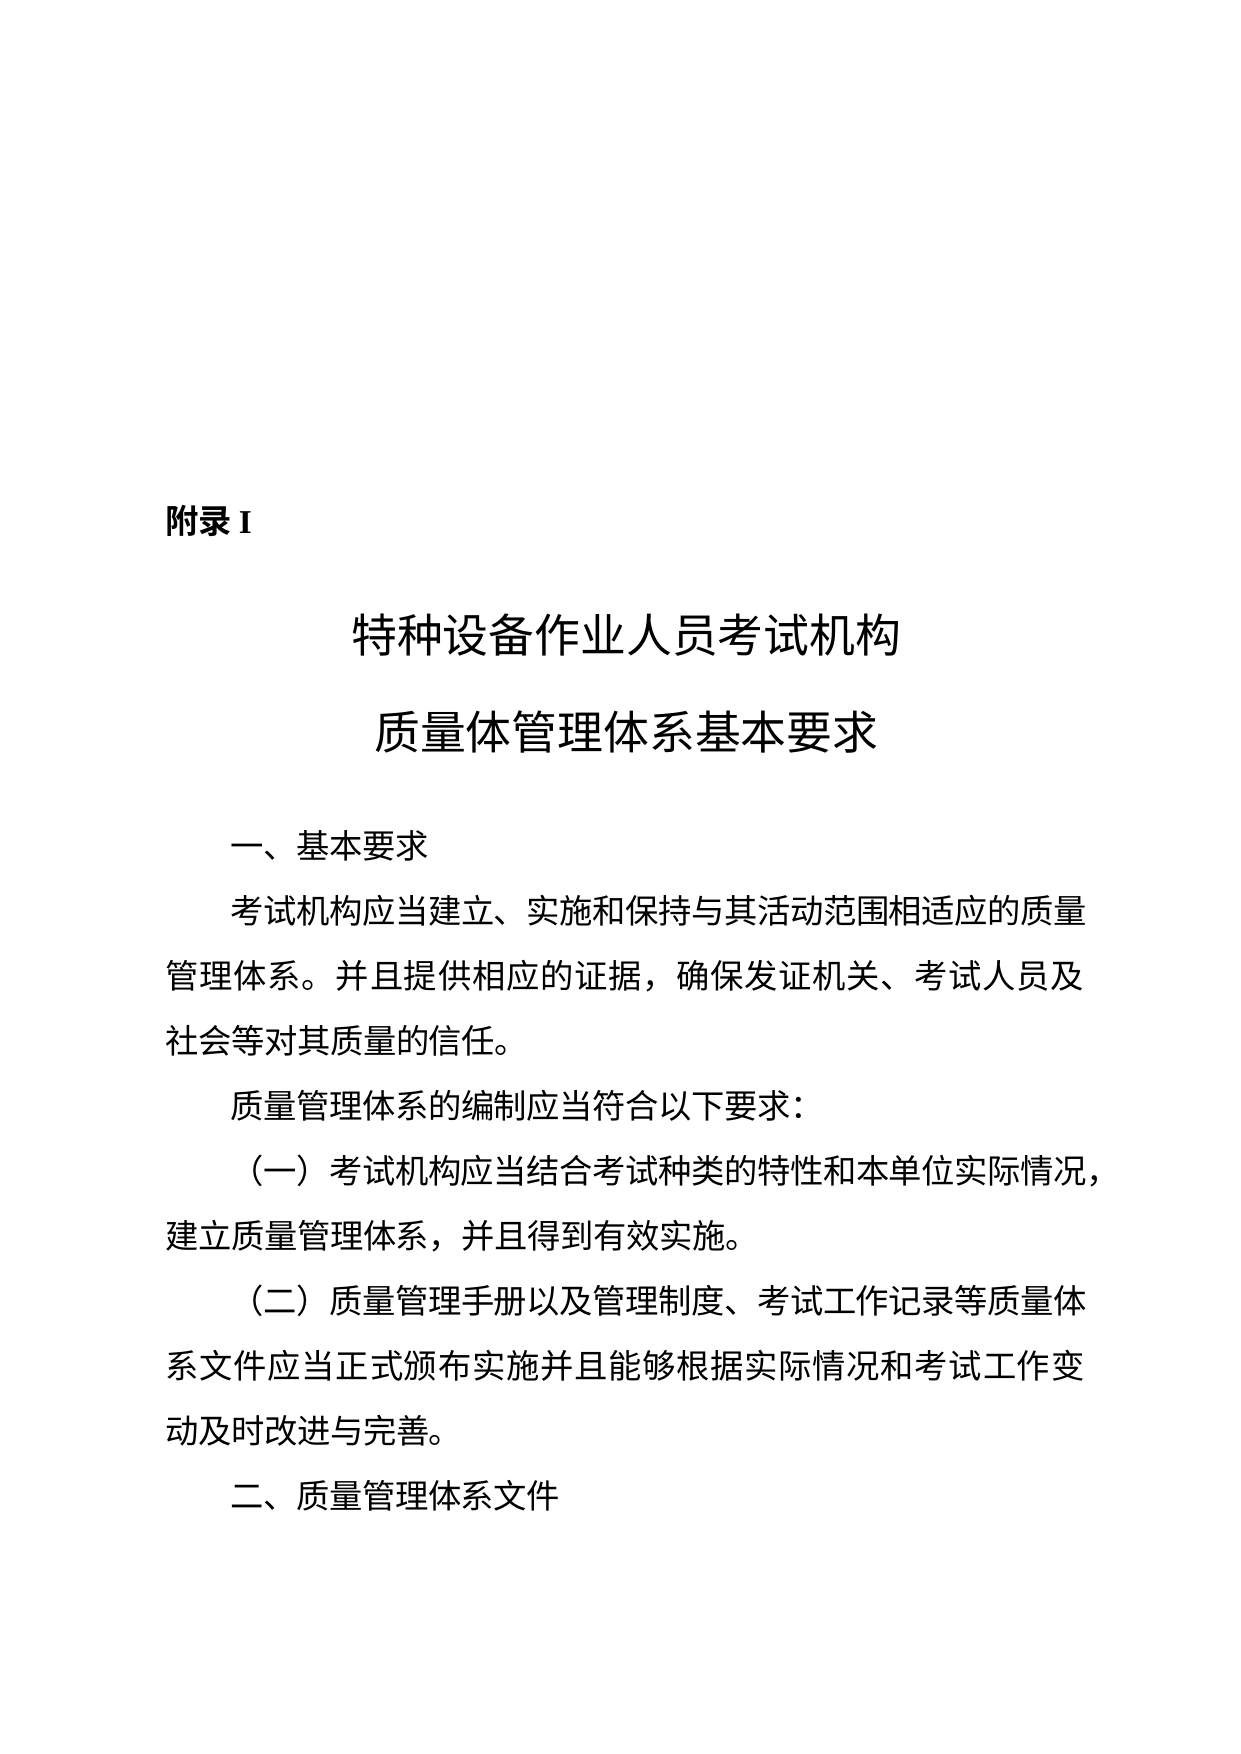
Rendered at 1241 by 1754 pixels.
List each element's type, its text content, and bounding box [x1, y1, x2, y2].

text 质量管理体系的编制应当符合以下要求： [165, 1071, 1087, 1136]
text 附录I [165, 486, 1087, 551]
text 特种设备作业人员考试机构 [165, 584, 1087, 681]
text 质量体管理体系基本要求 [165, 681, 1087, 779]
text 考试机构应当建立、实施和保持与其活动范围相适应的质量管理体系。并且提供相应的证据，确保发证机关、考试人员及社会等对其质量的信任。 [165, 876, 1087, 1071]
text （二）质量管理手册以及管理制度、考试工作记录等质量体系文件应当正式颁布实施并且能够根据实际情况和考试工作变动及时改进与完善。 [165, 1266, 1087, 1461]
text 一、基本要求 [165, 811, 1087, 876]
text （一）考试机构应当结合考试种类的特性和本单位实际情况，建立质量管理体系，并且得到有效实施。 [165, 1136, 1087, 1266]
text 二、质量管理体系文件 [165, 1461, 1087, 1526]
